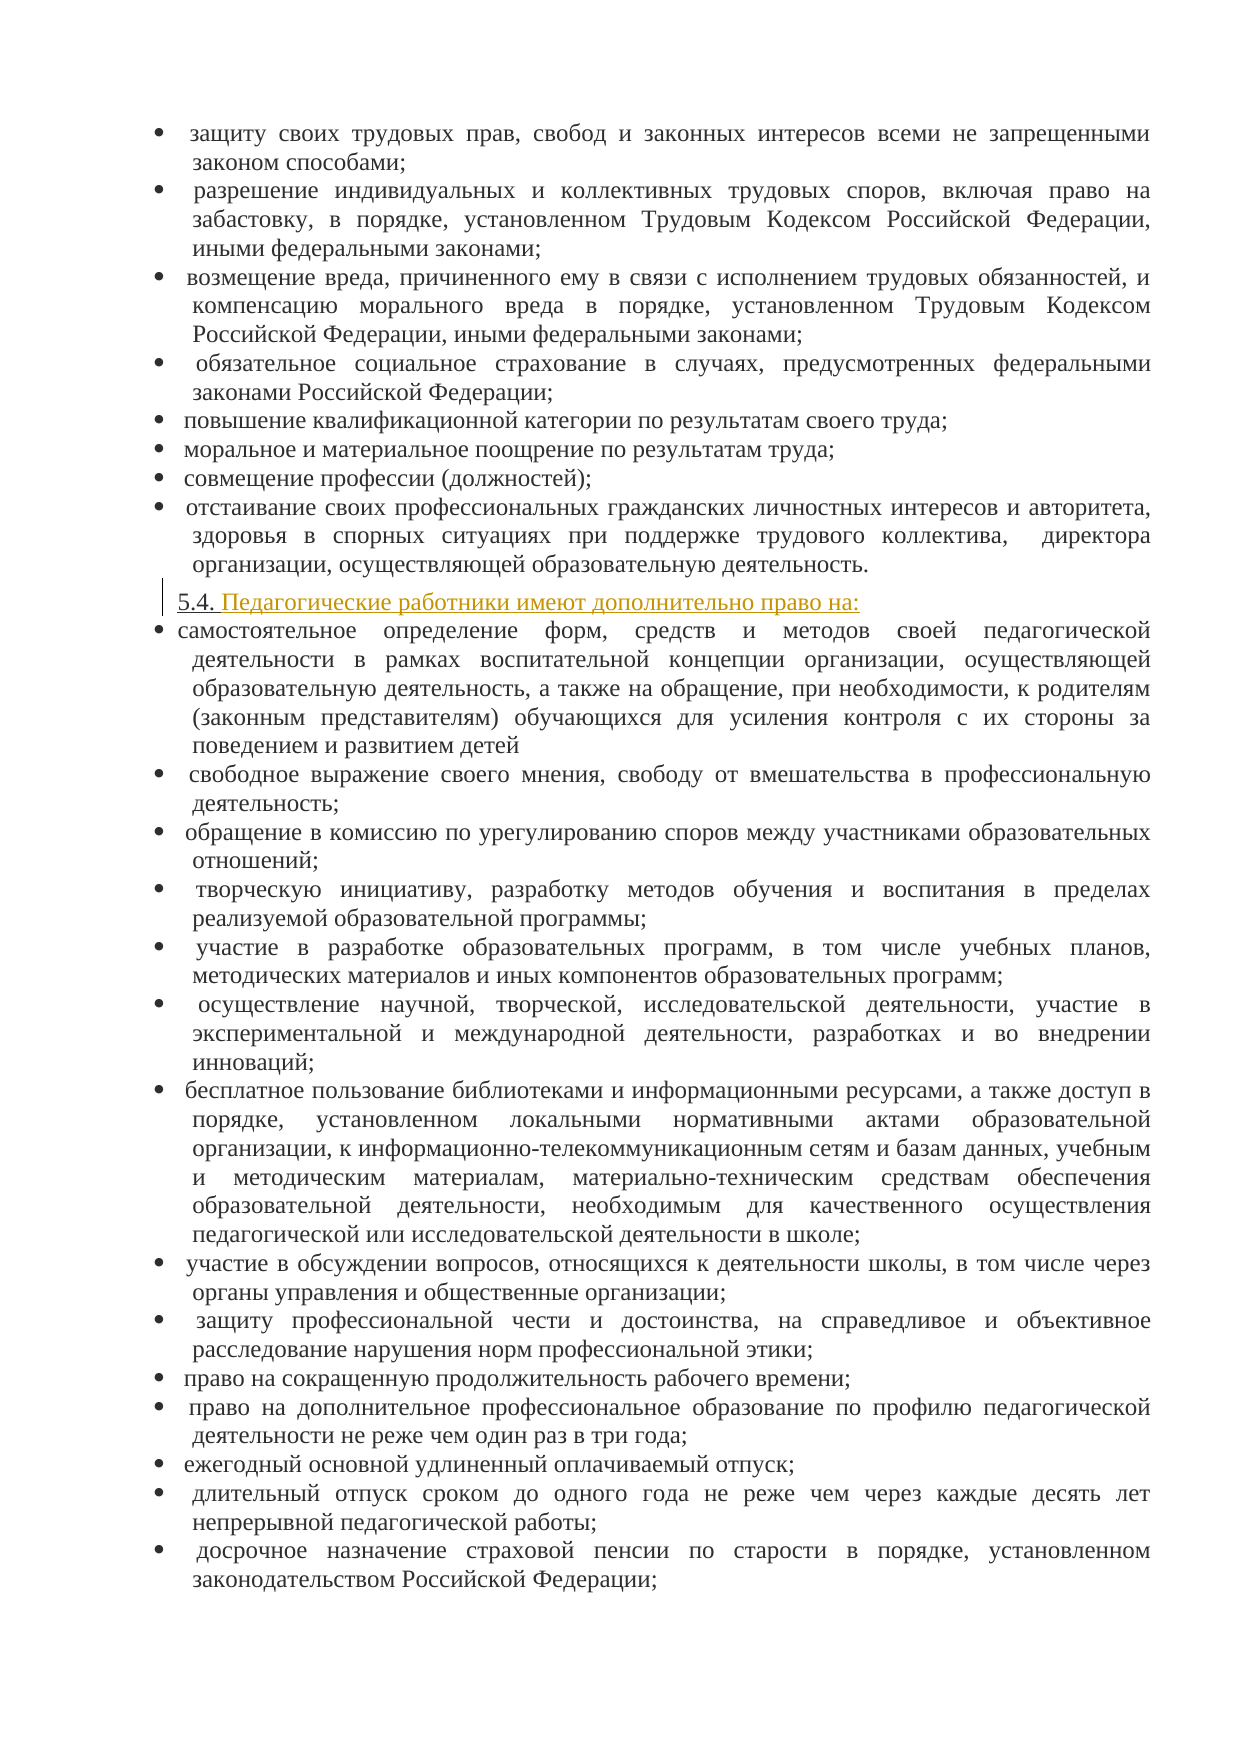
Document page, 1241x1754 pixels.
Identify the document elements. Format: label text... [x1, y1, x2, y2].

list разрешение индивидуальных и коллективных трудовых споров, включая право на забастовку, в порядке, установленном Трудовым Кодексом Российской Федерации, иными федеральными законами; [154, 176, 1152, 262]
list творческую инициативу, разработку методов обучения и воспитания в пределах реализуемой образовательной программы; [154, 874, 1152, 932]
list право на дополнительное профессиональное образование по профилю педагогической деятельности не реже чем один раз в три года; [154, 1392, 1152, 1449]
text 5.4. [177, 578, 1152, 616]
list возмещение вреда, причиненного ему в связи с исполнением трудовых обязанностей, и компенсацию морального вреда в порядке, установленном Трудовым Кодексом Российской Федерации, иными федеральными законами; [154, 262, 1152, 348]
list участие в разработке образовательных программ, в том числе учебных планов, методических материалов и иных компонентов образовательных программ; [154, 932, 1152, 989]
list отстаивание своих профессиональных гражданских личностных интересов и авторитета, здоровья в спорных ситуациях при поддержке трудового коллектива, директора организации, осуществляющей образовательную деятельность. [154, 492, 1152, 578]
list моральное и материальное поощрение по результатам труда; [154, 434, 1152, 463]
list обязательное социальное страхование в случаях, предусмотренных федеральными законами Российской Федерации; [154, 348, 1152, 406]
list осуществление научной, творческой, исследовательской деятельности, участие в экспериментальной и международной деятельности, разработках и во внедрении инноваций; [154, 989, 1152, 1076]
list досрочное назначение страховой пенсии по старости в порядке, установленном законодательством Российской Федерации; [154, 1536, 1152, 1593]
list защиту профессиональной чести и достоинства, на справедливое и объективное расследование нарушения норм профессиональной этики; [154, 1306, 1152, 1363]
list право на сокращенную продолжительность рабочего времени; [154, 1363, 1152, 1392]
list самостоятельное определение форм, средств и методов своей педагогической деятельности в рамках воспитательной концепции организации, осуществляющей образовательную деятельность, а также на обращение, при необходимости, к родителям (законным представителям) обучающихся для усиления контроля с их стороны за поведением и развитием детей [154, 616, 1152, 759]
list длительный отпуск сроком до одного года не реже чем через каждые десять лет непрерывной педагогической работы; [154, 1478, 1152, 1536]
list обращение в комиссию по урегулированию споров между участниками образовательных отношений; [154, 817, 1152, 874]
list участие в обсуждении вопросов, относящихся к деятельности школы, в том числе через органы управления и общественные организации; [154, 1248, 1152, 1306]
list бесплатное пользование библиотеками и информационными ресурсами, а также доступ в порядке, установленном локальными нормативными актами образовательной организации, к информационно-телекоммуникационным сетям и базам данных, учебным и методическим материалам, материально-техническим средствам обеспечения образовательной деятельности, необходимым для качественного осуществления педагогической или исследовательской деятельности в школе; [154, 1076, 1152, 1248]
list защиту своих трудовых прав, свобод и законных интересов всеми не запрещенными законом способами; [154, 118, 1152, 176]
list совмещение профессии (должностей); [154, 463, 1152, 492]
list свободное выражение своего мнения, свободу от вмешательства в профессиональную деятельность; [154, 759, 1152, 817]
list ежегодный основной удлиненный оплачиваемый отпуск; [154, 1449, 1152, 1478]
list повышение квалификационной категории по результатам своего труда; [154, 406, 1152, 434]
